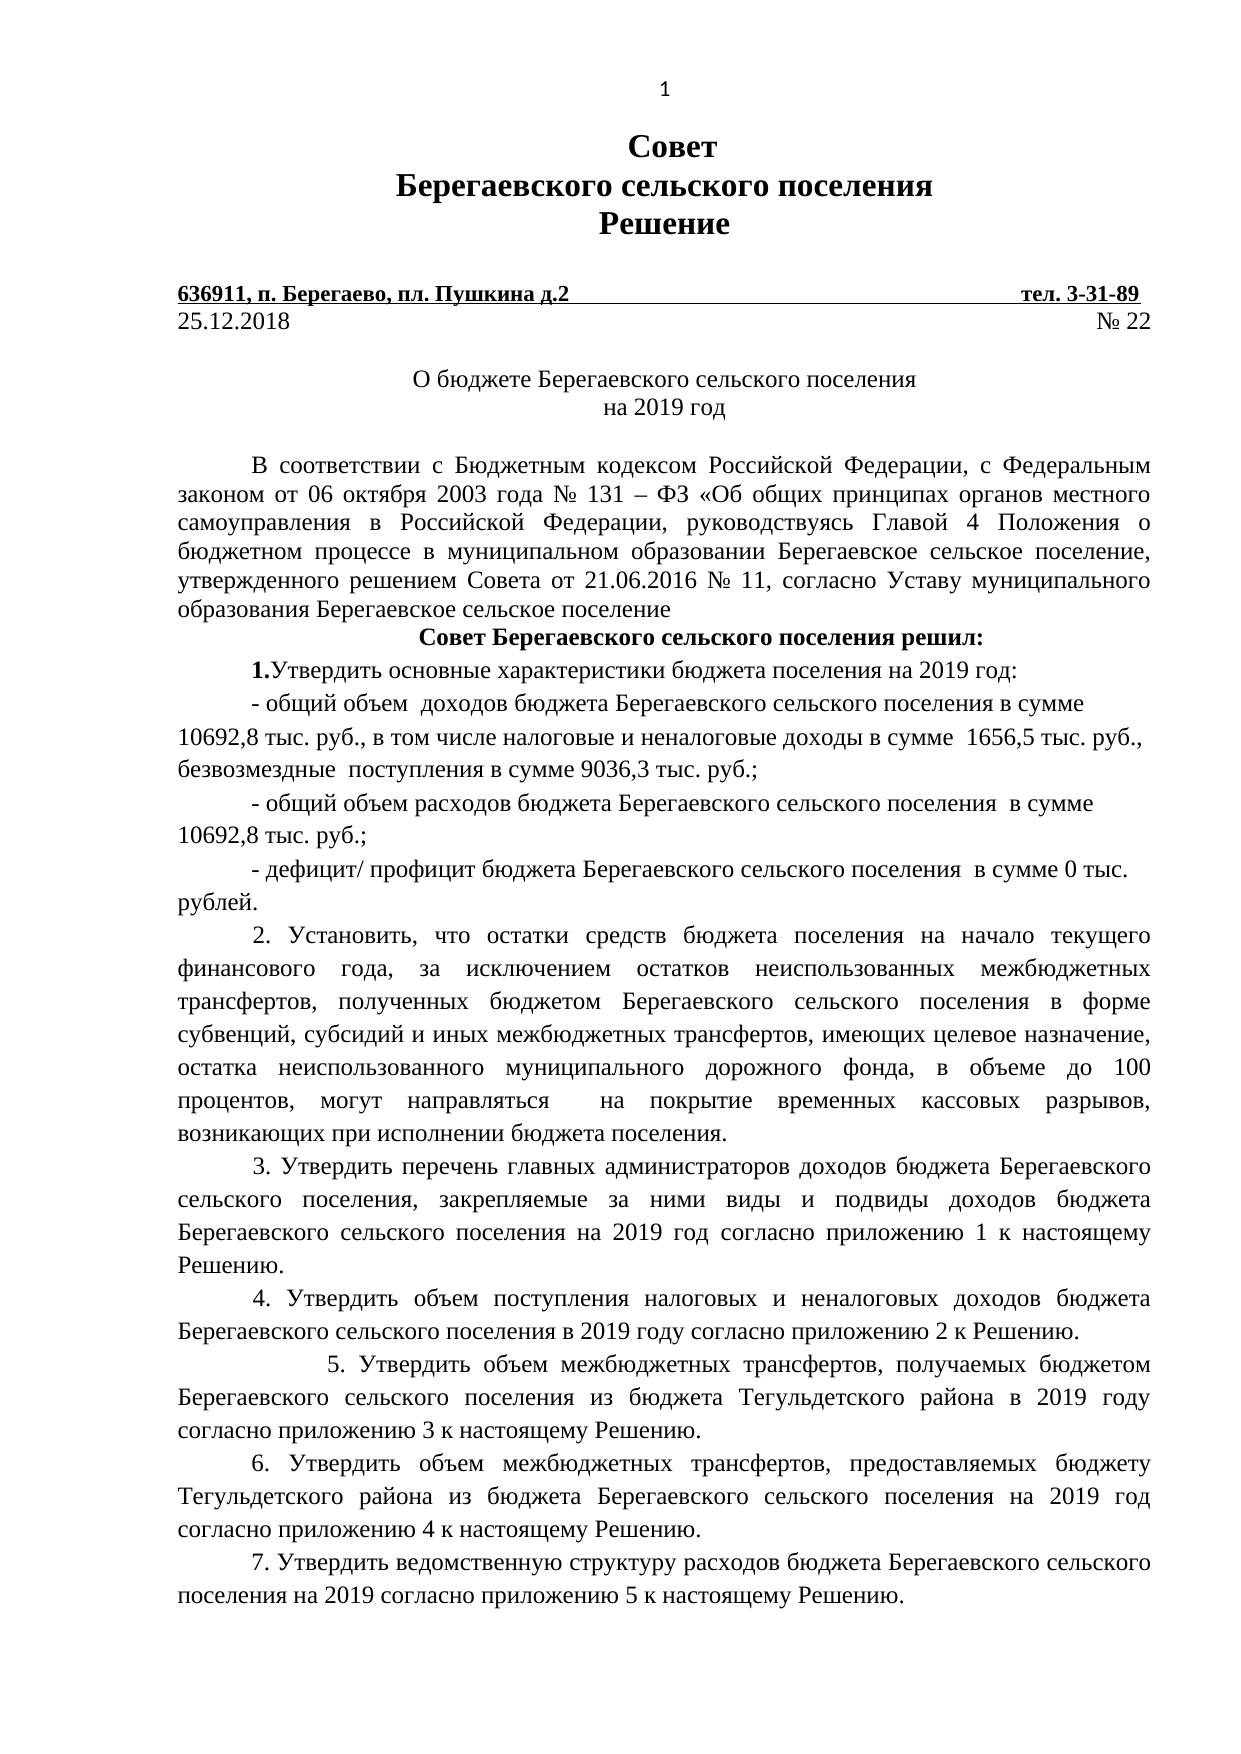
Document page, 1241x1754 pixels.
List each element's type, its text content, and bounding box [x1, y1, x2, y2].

text - дефицит/ профицит бюджета Берегаевского сельского поселения в сумме 0 тыс. рублей. [177, 854, 1152, 915]
text 3. Утвердить перечень главных администраторов доходов бюджета Берегаевского сельского поселения, закрепляемые за ними виды и подвиды доходов бюджета Берегаевского сельского поселения на 2019 год согласно приложению 1 к настоящему Решению. [177, 1151, 1152, 1279]
text 1.Утвердить основные характеристики бюджета поселения на 2019 год: [177, 656, 1152, 684]
text 636911, п. Берегаево, пл. Пушкина д.2 тел. 3-31-89 [177, 280, 1152, 306]
text - общий объем доходов бюджета Берегаевского сельского поселения в сумме 10692,8 тыс. руб., в том числе налоговые и неналоговые доходы в сумме 1656,5 тыс. руб., безвозмездные поступления в сумме 9036,3 тыс. руб.; [177, 688, 1152, 783]
text О бюджете Берегаевского сельского поселения [177, 364, 1152, 392]
text В соответствии с Бюджетным кодексом Российской Федерации, с Федеральным законом от 06 октября 2003 года № 131 – ФЗ «Об общих принципах органов местного самоуправления в Российской Федерации, руководствуясь Главой 4 Положения о бюджетном процессе в муниципальном образовании Берегаевское сельское поселение, утвержденного решением Совета от 21.06.2016 № 11, согласно Уставу муниципального образования Берегаевское сельское поселение [177, 450, 1152, 622]
text Совет [177, 127, 1152, 165]
text Берегаевского сельского поселения [177, 165, 1152, 203]
text 5. Утвердить объем межбюджетных трансфертов, получаемых бюджетом Берегаевского сельского поселения из бюджета Тегульдетского района в 2019 году согласно приложению 3 к настоящему Решению. [177, 1349, 1152, 1444]
text 7. Утвердить ведомственную структуру расходов бюджета Берегаевского сельского поселения на 2019 согласно приложению 5 к настоящему Решению. [177, 1547, 1152, 1609]
text Решение [177, 203, 1152, 242]
text Совет Берегаевского сельского поселения решил: [177, 622, 1152, 651]
text - общий объем расходов бюджета Берегаевского сельского поселения в сумме 10692,8 тыс. руб.; [177, 788, 1152, 849]
text 6. Утвердить объем межбюджетных трансфертов, предоставляемых бюджету Тегульдетского района из бюджета Берегаевского сельского поселения на 2019 год согласно приложению 4 к настоящему Решению. [177, 1448, 1152, 1543]
text на 2019 год [177, 392, 1152, 421]
text 2. Установить, что остатки средств бюджета поселения на начало текущего финансового года, за исключением остатков неиспользованных межбюджетных трансфертов, полученных бюджетом Берегаевского сельского поселения в форме субвенций, субсидий и иных межбюджетных трансфертов, имеющих целевое назначение, остатка неиспользованного муниципального дорожного фонда, в объеме до 100 процентов, могут направляться на покрытие временных кассовых разрывов, возникающих при исполнении бюджета поселения. [177, 920, 1152, 1147]
text 4. Утвердить объем поступления налоговых и неналоговых доходов бюджета Берегаевского сельского поселения в 2019 году согласно приложению 2 к Решению. [177, 1283, 1152, 1345]
text 25.12.2018 № 22 [177, 306, 1152, 335]
